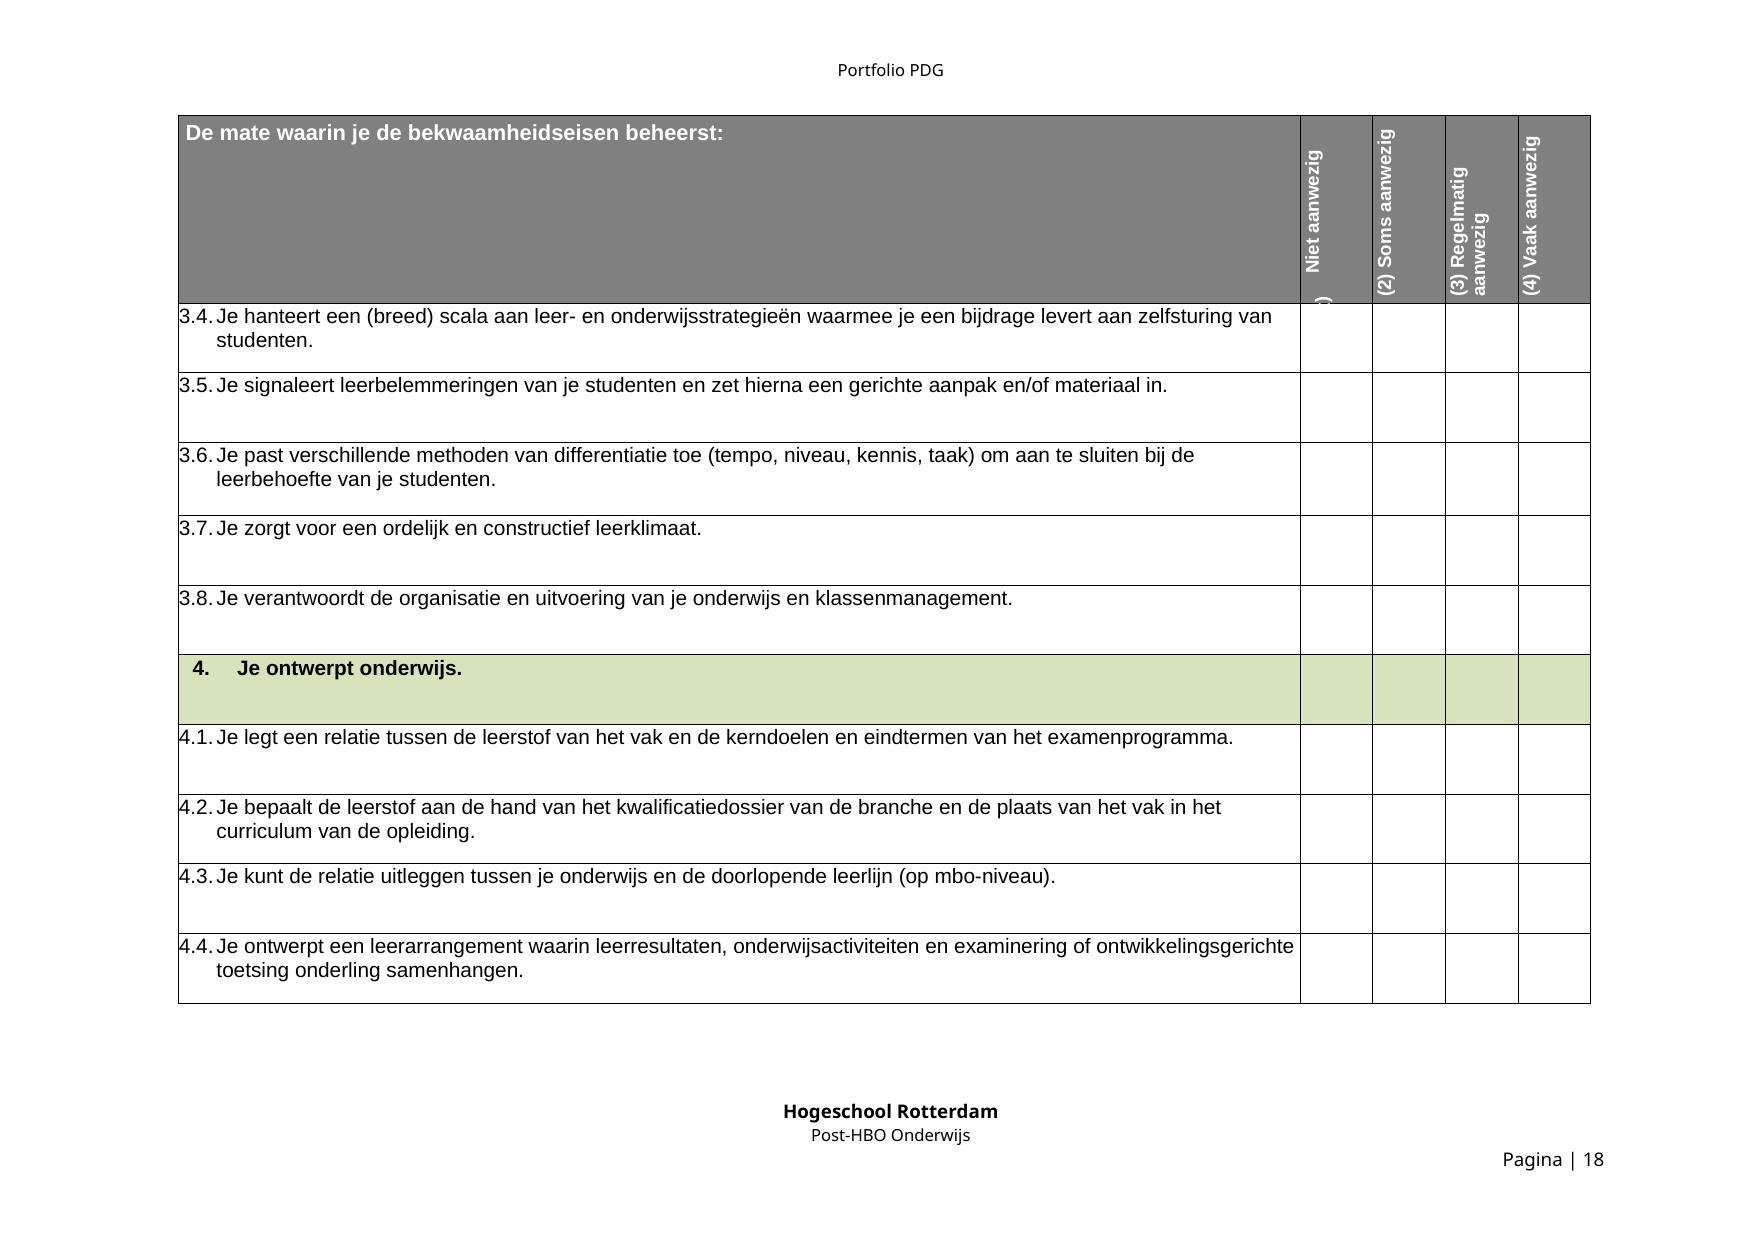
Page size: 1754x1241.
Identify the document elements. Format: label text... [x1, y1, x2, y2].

table_cell [1301, 725, 1372, 794]
table_cell [1301, 586, 1372, 654]
table_cell [1446, 516, 1518, 584]
table_cell [1446, 373, 1518, 442]
table_cell [1301, 304, 1372, 372]
table_cell [1301, 373, 1372, 442]
table_header (3) Regelmatig aanwezig [1446, 116, 1518, 303]
table_cell [1301, 655, 1372, 724]
table_header De mate waarin je de bekwaamheidseisen beheerst: [179, 116, 1300, 303]
table_cell Je hanteert een (breed) scala aan leer- en onderwijsstrategieën waarmee je een bijdrage levert aan zelfsturing van studenten. [179, 304, 1300, 372]
table_header (2) Soms aanwezig [1373, 116, 1445, 303]
table_cell [1373, 655, 1445, 724]
table_cell [1446, 864, 1518, 933]
table_cell [1446, 934, 1518, 1003]
table_cell Je zorgt voor een ordelijk en constructief leerklimaat. [179, 516, 1300, 584]
table_cell [1373, 934, 1445, 1003]
table_cell [1373, 516, 1445, 584]
table_cell Je signaleert leerbelemmeringen van je studenten en zet hierna een gerichte aanpak en/of materiaal in. [179, 373, 1300, 442]
table_cell [1373, 373, 1445, 442]
table_cell [1301, 516, 1372, 584]
table_cell [1519, 516, 1590, 584]
table_cell [1373, 443, 1445, 515]
table_cell [1446, 795, 1518, 863]
table_cell [1301, 443, 1372, 515]
table_cell [1446, 655, 1518, 724]
table_cell [1373, 586, 1445, 654]
table_cell [1301, 934, 1372, 1003]
table_header Niet aanwezig [1301, 116, 1372, 303]
table_cell [1519, 655, 1590, 724]
table_cell [1519, 304, 1590, 372]
table_cell Je bepaalt de leerstof aan de hand van het kwalificatiedossier van de branche en de plaats van het vak in het curriculum van de opleiding. [179, 795, 1300, 863]
table_cell [1301, 795, 1372, 863]
table_cell [1519, 864, 1590, 933]
table_cell [1446, 586, 1518, 654]
table_header (4) Vaak aanwezig [1519, 116, 1590, 303]
table_cell Je ontwerpt een leerarrangement waarin leerresultaten, onderwijsactiviteiten en examinering of ontwikkelingsgerichte toetsing onderling samenhangen. [179, 934, 1300, 1003]
table_cell [1301, 864, 1372, 933]
table_cell [1519, 725, 1590, 794]
table_cell [1519, 934, 1590, 1003]
table_cell Je past verschillende methoden van differentiatie toe (tempo, niveau, kennis, taak) om aan te sluiten bij de leerbehoefte van je studenten. [179, 443, 1300, 515]
table_cell [1446, 304, 1518, 372]
table_cell [1373, 725, 1445, 794]
table_cell [1373, 304, 1445, 372]
table_cell [1519, 373, 1590, 442]
table_cell [1446, 443, 1518, 515]
table_cell [1373, 864, 1445, 933]
table_cell Je kunt de relatie uitleggen tussen je onderwijs en de doorlopende leerlijn (op mbo-niveau). [179, 864, 1300, 933]
table_cell [1519, 586, 1590, 654]
table_cell Je legt een relatie tussen de leerstof van het vak en de kerndoelen en eindtermen van het examenprogramma. [179, 725, 1300, 794]
table_cell Je ontwerpt onderwijs. [179, 655, 1300, 724]
table_cell [1373, 795, 1445, 863]
table_cell [1519, 443, 1590, 515]
table_cell Je verantwoordt de organisatie en uitvoering van je onderwijs en klassenmanagement. [179, 586, 1300, 654]
table_cell [1446, 725, 1518, 794]
table_cell [1519, 795, 1590, 863]
